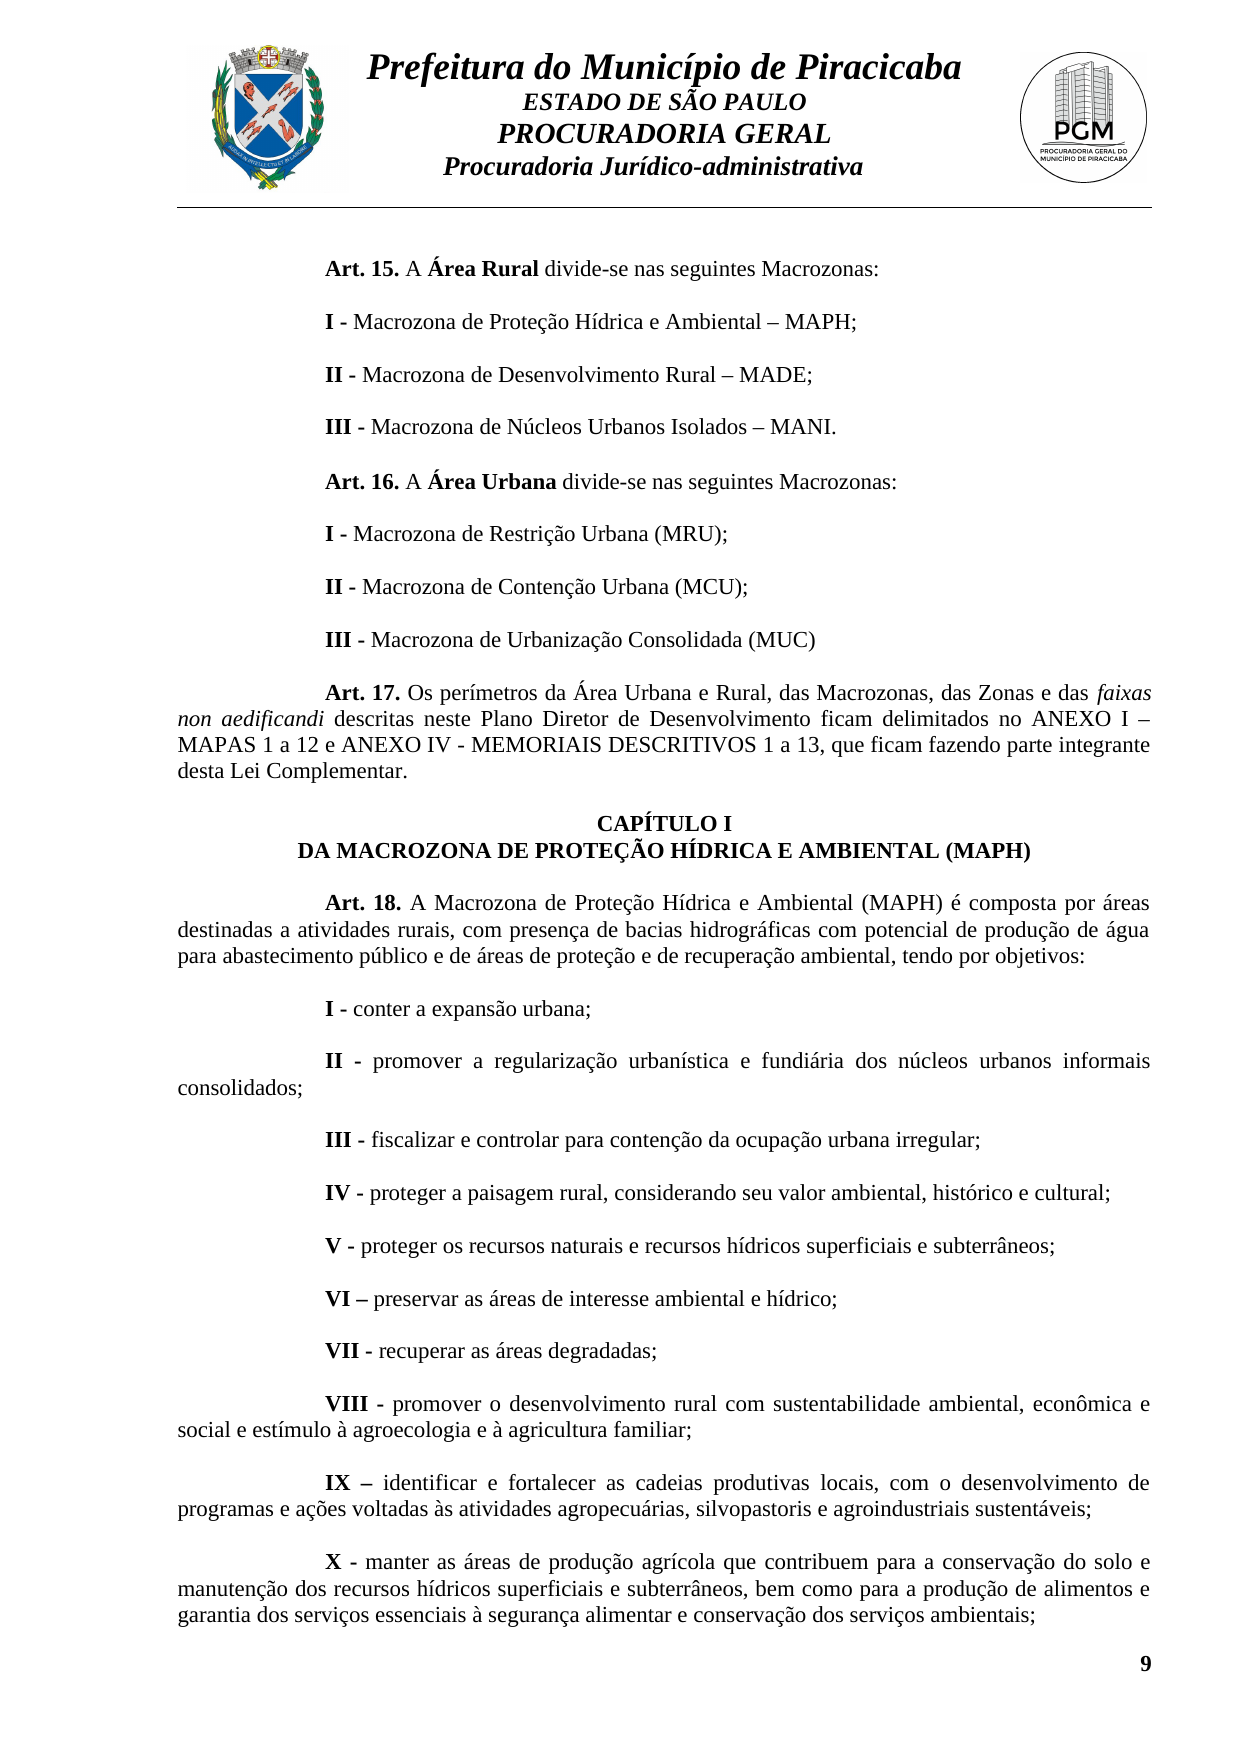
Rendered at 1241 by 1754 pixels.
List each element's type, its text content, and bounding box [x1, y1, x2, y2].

text Art. 16. A Área Urbana divide-se nas seguintes Macrozonas: [177, 468, 1152, 494]
picture [186, 45, 349, 193]
text Art. 17. Os perímetros da Área Urbana e Rural, das Macrozonas, das Zonas e das faixas non aedificandi descritas neste Plano Diretor de Desenvolvimento ficam delimitados no ANEXO I – MAPAS 1 a 12 e ANEXO IV - MEMORIAIS DESCRITIVOS 1 a 13, que ficam fazendo parte integrante desta Lei Complementar. [177, 678, 1152, 784]
text VIII - promover o desenvolvimento rural com sustentabilidade ambiental, econômica e social e estímulo à agroecologia e à agricultura familiar; [177, 1390, 1152, 1443]
picture [1020, 52, 1147, 183]
text II - Macrozona de Contenção Urbana (MCU); [177, 573, 1152, 599]
text III - Macrozona de Urbanização Consolidada (MUC) [177, 626, 1152, 652]
text III - Macrozona de Núcleos Urbanos Isolados – MANI. [177, 413, 1152, 440]
text DA MACROZONA DE PROTEÇÃO HÍDRICA E AMBIENTAL (MAPH) [177, 837, 1152, 863]
text X - manter as áreas de produção agrícola que contribuem para a conservação do solo e manutenção dos recursos hídricos superficiais e subterrâneos, bem como para a produção de alimentos e garantia dos serviços essenciais à segurança alimentar e conservação dos serviços ambientais; [177, 1548, 1152, 1627]
text II - promover a regularização urbanística e fundiária dos núcleos urbanos informais consolidados; [177, 1047, 1152, 1100]
text Art. 15. A Área Rural divide-se nas seguintes Macrozonas: [177, 255, 1152, 282]
text Art. 18. A Macrozona de Proteção Hídrica e Ambiental (MAPH) é composta por áreas destinadas a atividades rurais, com presença de bacias hidrográficas com potencial de produção de água para abastecimento público e de áreas de proteção e de recuperação ambiental, tendo por objetivos: [177, 889, 1152, 968]
text V - proteger os recursos naturais e recursos hídricos superficiais e subterrâneos; [177, 1232, 1152, 1258]
text I - Macrozona de Restrição Urbana (MRU); [177, 520, 1152, 547]
text IV - proteger a paisagem rural, considerando seu valor ambiental, histórico e cultural; [177, 1179, 1152, 1206]
text II - Macrozona de Desenvolvimento Rural – MADE; [177, 361, 1152, 387]
text I - conter a expansão urbana; [177, 995, 1152, 1021]
text CAPÍTULO I [177, 810, 1152, 837]
text I - Macrozona de Proteção Hídrica e Ambiental – MAPH; [177, 308, 1152, 334]
text VI – preservar as áreas de interesse ambiental e hídrico; [177, 1285, 1152, 1311]
text III - fiscalizar e controlar para contenção da ocupação urbana irregular; [177, 1127, 1152, 1153]
text IX – identificar e fortalecer as cadeias produtivas locais, com o desenvolvimento de programas e ações voltadas às atividades agropecuárias, silvopastoris e agroindustriais sustentáveis; [177, 1469, 1152, 1522]
text VII - recuperar as áreas degradadas; [177, 1337, 1152, 1364]
